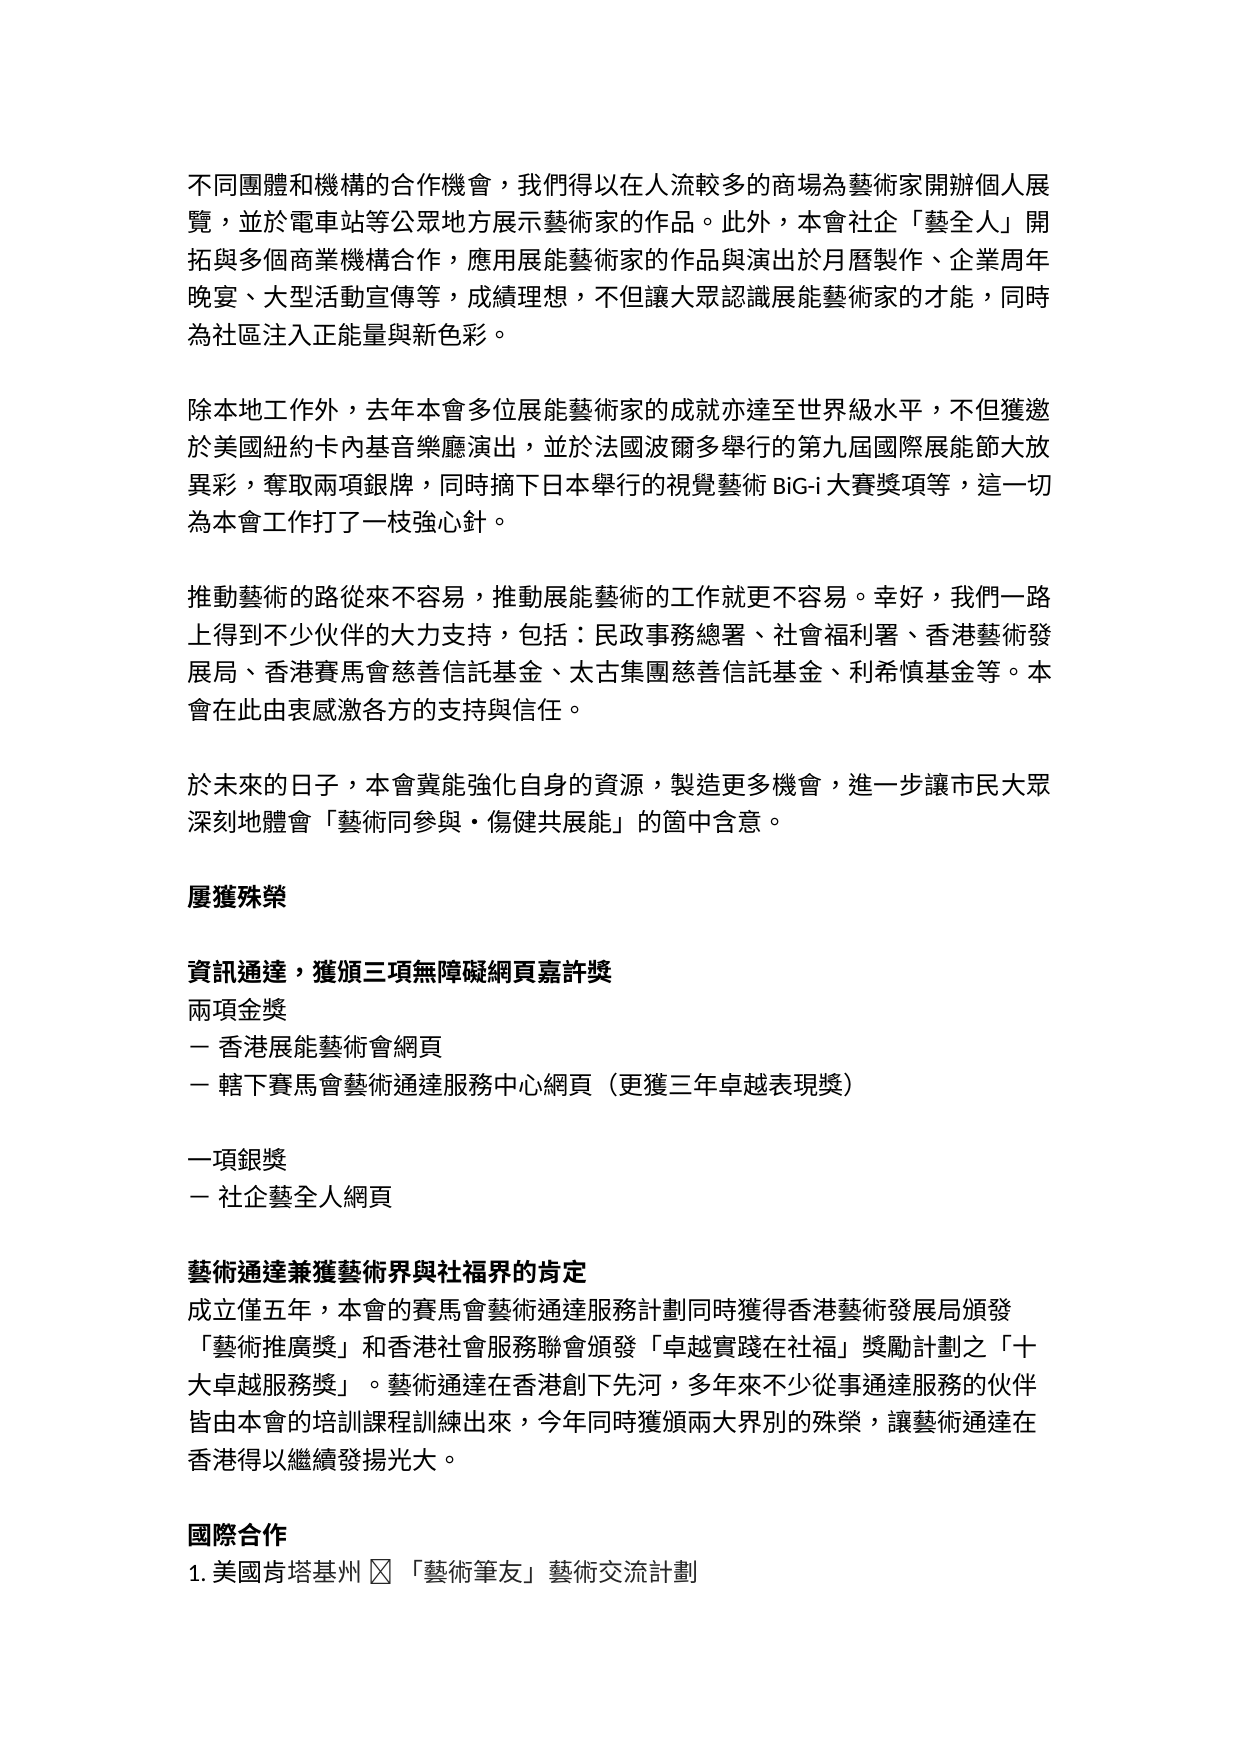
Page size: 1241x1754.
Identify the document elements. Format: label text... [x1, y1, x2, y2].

text 資訊通達，獲頒三項無障礙網頁嘉許獎 [187, 952, 1053, 989]
text 藝術通達兼獲藝術界與社福界的肯定 [187, 1252, 1053, 1289]
text 國際合作 [187, 1514, 1053, 1552]
text 1. 美國肯塔基州 「藝術筆友」藝術交流計劃 [187, 1552, 1053, 1589]
text 屢獲殊榮 [187, 877, 1053, 914]
text 於未來的日子，本會冀能強化自身的資源，製造更多機會，進一步讓市民大眾深刻地體會「藝術同參與‧傷健共展能」的箇中含意。 [187, 764, 1053, 839]
text － 香港展能藝術會網頁 [187, 1027, 1053, 1064]
text － 社企藝全人網頁 [187, 1177, 1053, 1214]
text 除本地工作外，去年本會多位展能藝術家的成就亦達至世界級水平，不但獲邀於美國紐約卡內基音樂廳演出，並於法國波爾多舉行的第九屆國際展能節大放異彩，奪取兩項銀牌，同時摘下日本舉行的視覺藝術BiG-i大賽獎項等，這一切為本會工作打了一枝強心針。 [187, 389, 1053, 539]
text 推動藝術的路從來不容易，推動展能藝術的工作就更不容易。幸好，我們一路上得到不少伙伴的大力支持，包括：民政事務總署、社會福利署、香港藝術發展局、香港賽馬會慈善信託基金、太古集團慈善信託基金、利希慎基金等。本會在此由衷感激各方的支持與信任。 [187, 577, 1053, 727]
text － 轄下賽馬會藝術通達服務中心網頁（更獲三年卓越表現獎） [187, 1064, 1053, 1102]
text 成立僅五年，本會的賽馬會藝術通達服務計劃同時獲得香港藝術發展局頒發「藝術推廣獎」和香港社會服務聯會頒發「卓越實踐在社福」獎勵計劃之「十大卓越服務獎」。藝術通達在香港創下先河，多年來不少從事通達服務的伙伴皆由本會的培訓課程訓練出來，今年同時獲頒兩大界別的殊榮，讓藝術通達在香港得以繼續發揚光大。 [187, 1289, 1053, 1477]
text 一項銀獎 [187, 1139, 1053, 1177]
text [187, 164, 1053, 352]
text 兩項金獎 [187, 989, 1053, 1027]
